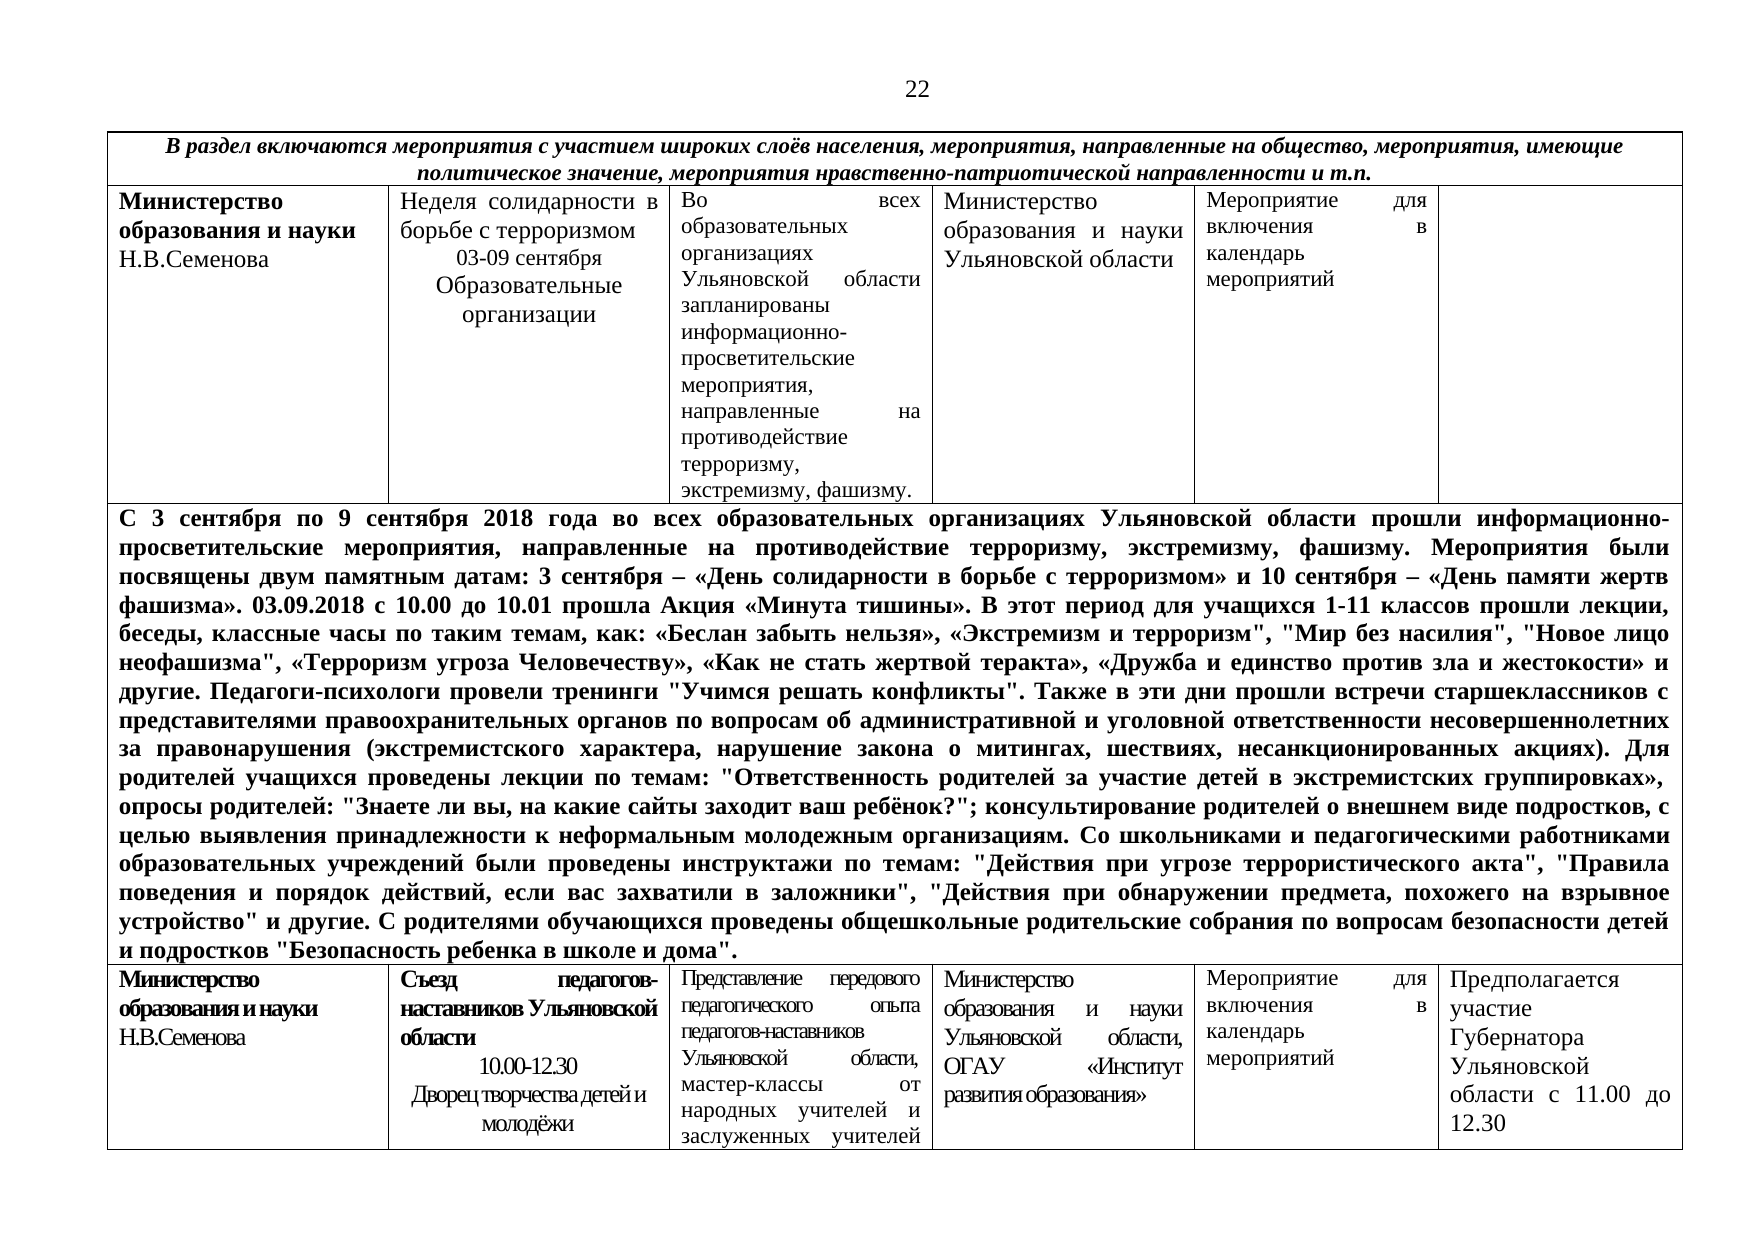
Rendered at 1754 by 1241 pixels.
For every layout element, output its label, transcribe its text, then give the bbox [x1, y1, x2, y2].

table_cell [933, 965, 1194, 1149]
table_header В раздел включаются мероприятия с участием широких слоёв населения, мероприятия, направленные на общество, мероприятия, имеющие политическое значение, мероприятия нравственно-патриотической направленности и т.п. [108, 133, 1682, 185]
table_cell Во всех образовательных организациях Ульяновской области запланированы информационно-просветительские мероприятия, направленные на противодействие терроризму, экстремизму, фашизму. [670, 186, 932, 502]
table_cell Министерство образования и науки Н.В.Семенова [108, 186, 388, 502]
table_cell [1439, 965, 1682, 1149]
table_cell С 3 сентября по 9 сентября 2018 года во всех образовательных организациях Ульяновской области прошли информационно-просветительские мероприятия, направленные на противодействие терроризму, экстремизму, фашизму. Мероприятия были посвящены двум памятным датам: 3 сентября – «День солидарности в борьбе с терроризмом» и 10 сентября – «День памяти жертв фашизма». 03.09.2018 с 10.00 до 10.01 прошла Акция «Минута тишины». В этот период для учащихся 1-11 классов прошли лекции, беседы, классные часы по таким темам, как: «Беслан забыть нельзя», «Экстремизм и терроризм", "Мир без насилия", "Новое лицо неофашизма", «Терроризм угроза Человечеству», «Как не стать жертвой теракта», «Дружба и единство против зла и жестокости» и другие. Педагоги-психологи провели тренинги "Учимся решать конфликты". Также в эти дни прошли встречи старшеклассников с представителями правоохранительных органов по вопросам об административной и уголовной ответственности несовершеннолетних за правонарушения (экстремистского характера, нарушение закона о митингах, шествиях, несанкционированных акциях). Для родителей учащихся проведены лекции по темам: "Ответственность родителей за участие детей в экстремистских группировках», опросы родителей: "Знаете ли вы, на какие сайты заходит ваш ребёнок?"; консультирование родителей о внешнем виде подростков, с целью выявления принадлежности к неформальным молодежным организациям. Со школьниками и педагогическими работниками образовательных учреждений были проведены инструктажи по темам: "Действия при угрозе террористического акта", "Правила поведения и порядок действий, если вас захватили в заложники", "Действия при обнаружении предмета, похожего на взрывное устройство" и другие. С родителями обучающихся проведены общешкольные родительские собрания по вопросам безопасности детей и подростков "Безопасность ребенка в школе и дома". [108, 504, 1682, 963]
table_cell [108, 965, 388, 1149]
table_cell [1439, 186, 1682, 502]
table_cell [389, 965, 669, 1149]
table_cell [670, 965, 932, 1149]
table_cell Мероприятие для включения в календарь мероприятий [1195, 186, 1438, 502]
table_cell Неделя солидарности в борьбе с терроризмом 03-09 сентября Образовательные организации [389, 186, 669, 502]
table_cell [1195, 965, 1438, 1149]
table_cell Министерство образования и науки Ульяновской области [933, 186, 1194, 502]
